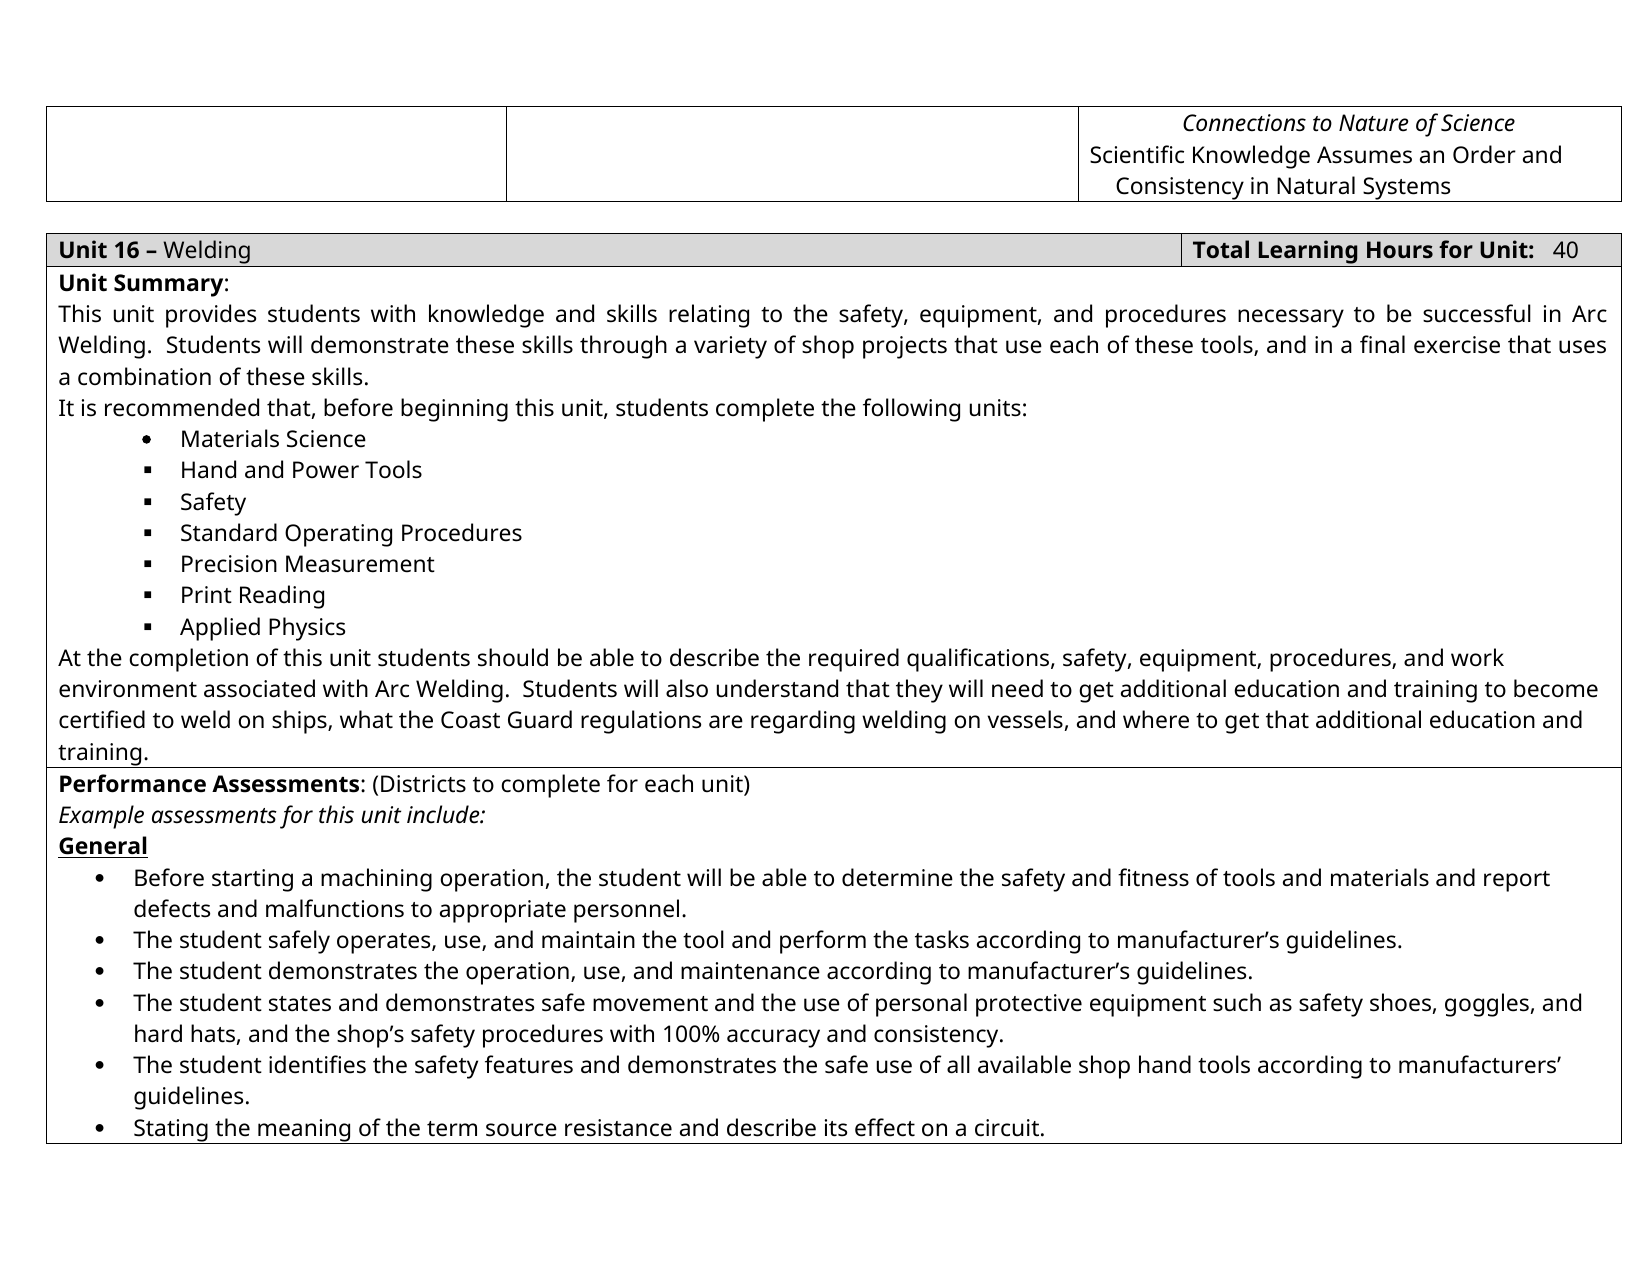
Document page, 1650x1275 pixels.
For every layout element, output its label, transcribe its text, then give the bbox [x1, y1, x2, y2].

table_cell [1079, 107, 1621, 201]
table_cell Unit Summary: This unit provides students with knowledge and skills relating to the safety, equipment, and procedures necessary to be successful in Arc Welding. Students will demonstrate these skills through a variety of shop projects that use each of these tools, and in a final exercise that uses a combination of these skills. It is recommended that, before beginning this unit, students complete the following units: Materials Science Hand and Power Tools Safety Standard Operating Procedures Precision Measurement Print Reading Applied Physics At the completion of this unit students should be able to describe the required qualifications, safety, equipment, procedures, and work environment associated with Arc Welding. Students will also understand that they will need to get additional education and training to become certified to weld on ships, what the Coast Guard regulations are regarding welding on vessels, and where to get that additional education and training. [47, 267, 1621, 767]
table_header Total Learning Hours for Unit: 40 [1182, 234, 1621, 266]
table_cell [47, 768, 1621, 1143]
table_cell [507, 107, 1078, 201]
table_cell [47, 107, 506, 201]
table_header Unit 16 – Welding [47, 234, 1181, 266]
